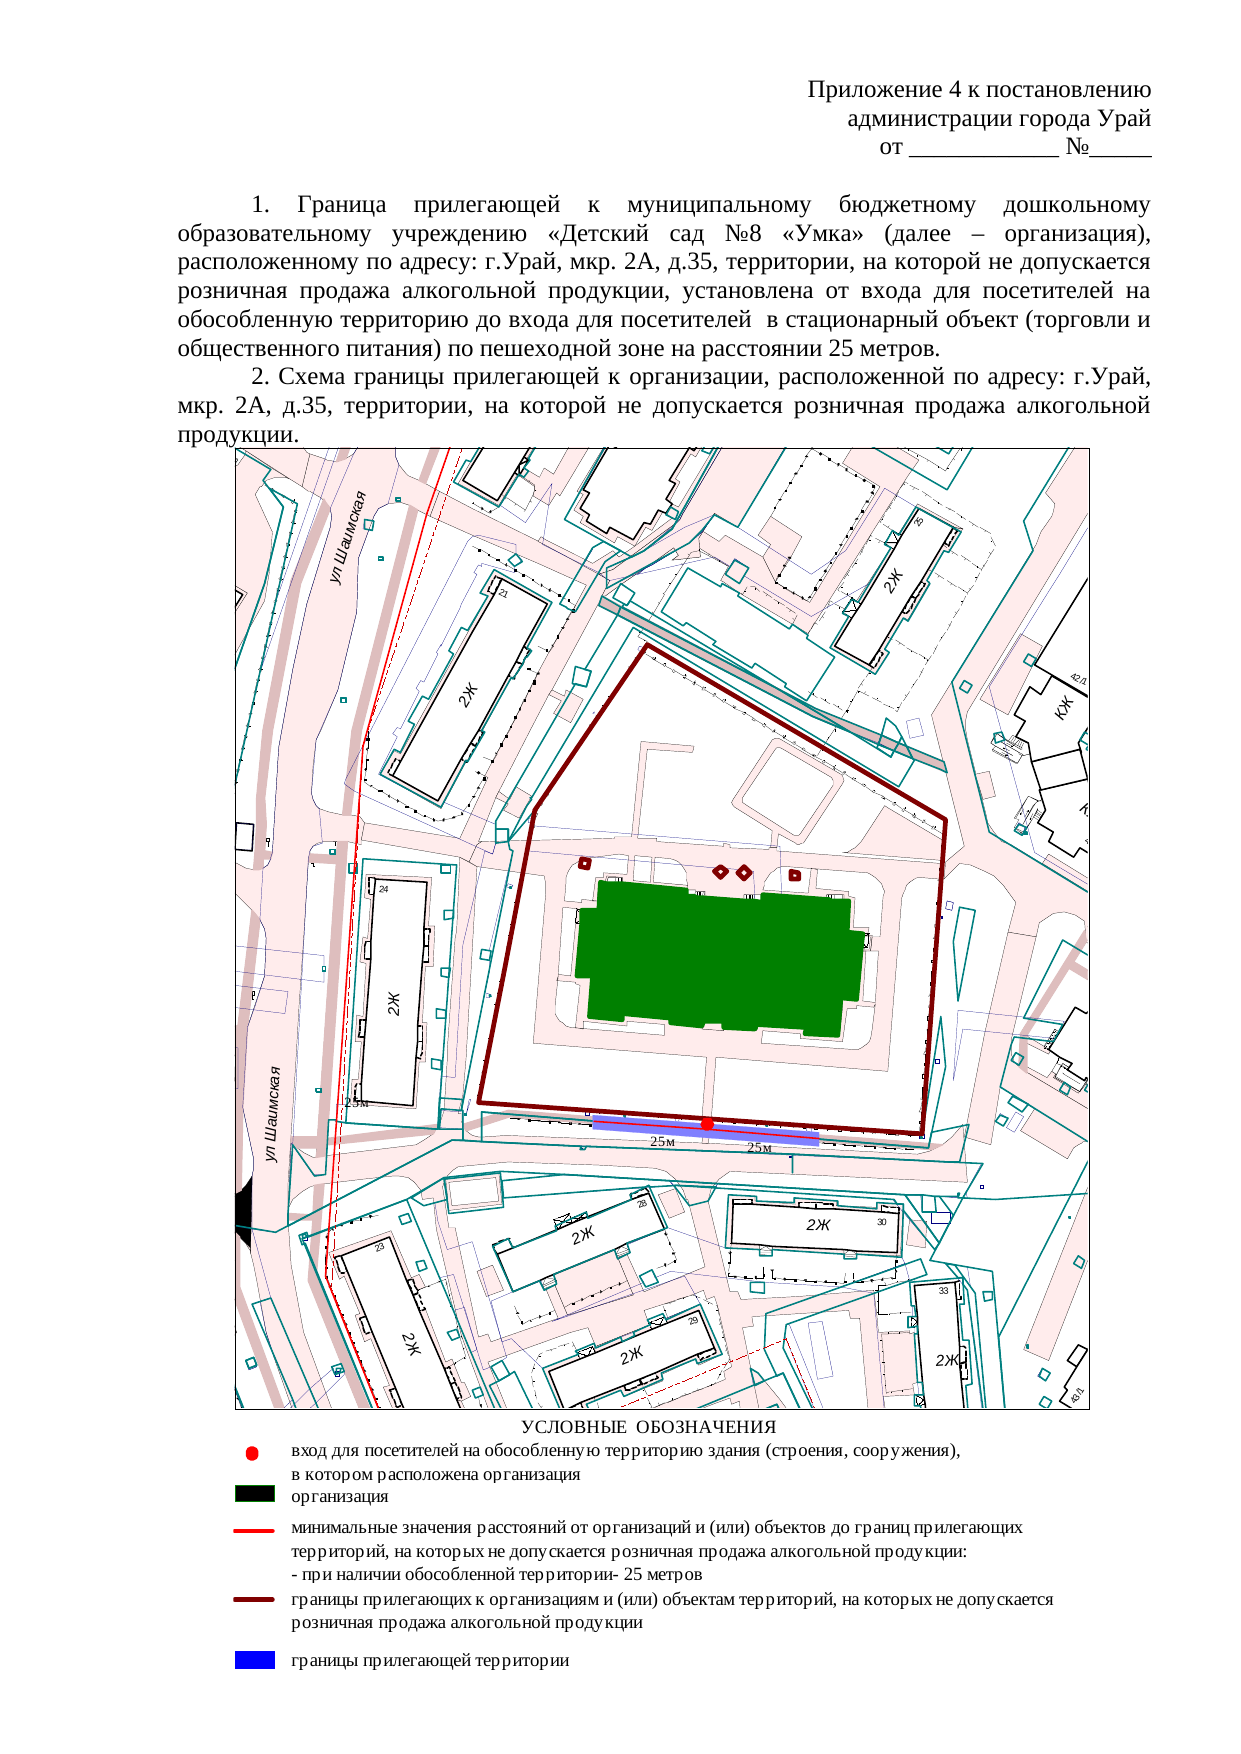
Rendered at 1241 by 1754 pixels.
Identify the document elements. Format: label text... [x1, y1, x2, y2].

text 2. Схема границы прилегающей к организации, расположенной по адресу: г.Урай, мкр. 2А, д.35, территории, на которой не допускается розничная продажа алкогольной продукции. [177, 361, 1152, 448]
text 1. Граница прилегающей к муниципальному бюджетному дошкольному образовательному учреждению «Детский сад №8 «Умка» (далее – организация), расположенному по адресу: г.Урай, мкр. 2А, д.35, территории, на которой не допускается розничная продажа алкогольной продукции, установлена от входа для посетителей на обособленную территорию до входа для посетителей в стационарный объект (торговли и общественного питания) по пешеходной зоне на расстоянии 25 метров. [177, 189, 1152, 361]
text администрации города Урай [177, 103, 1152, 131]
text от ____________ №_____ [177, 131, 1152, 160]
text Приложение 4 к постановлению [177, 74, 1152, 103]
